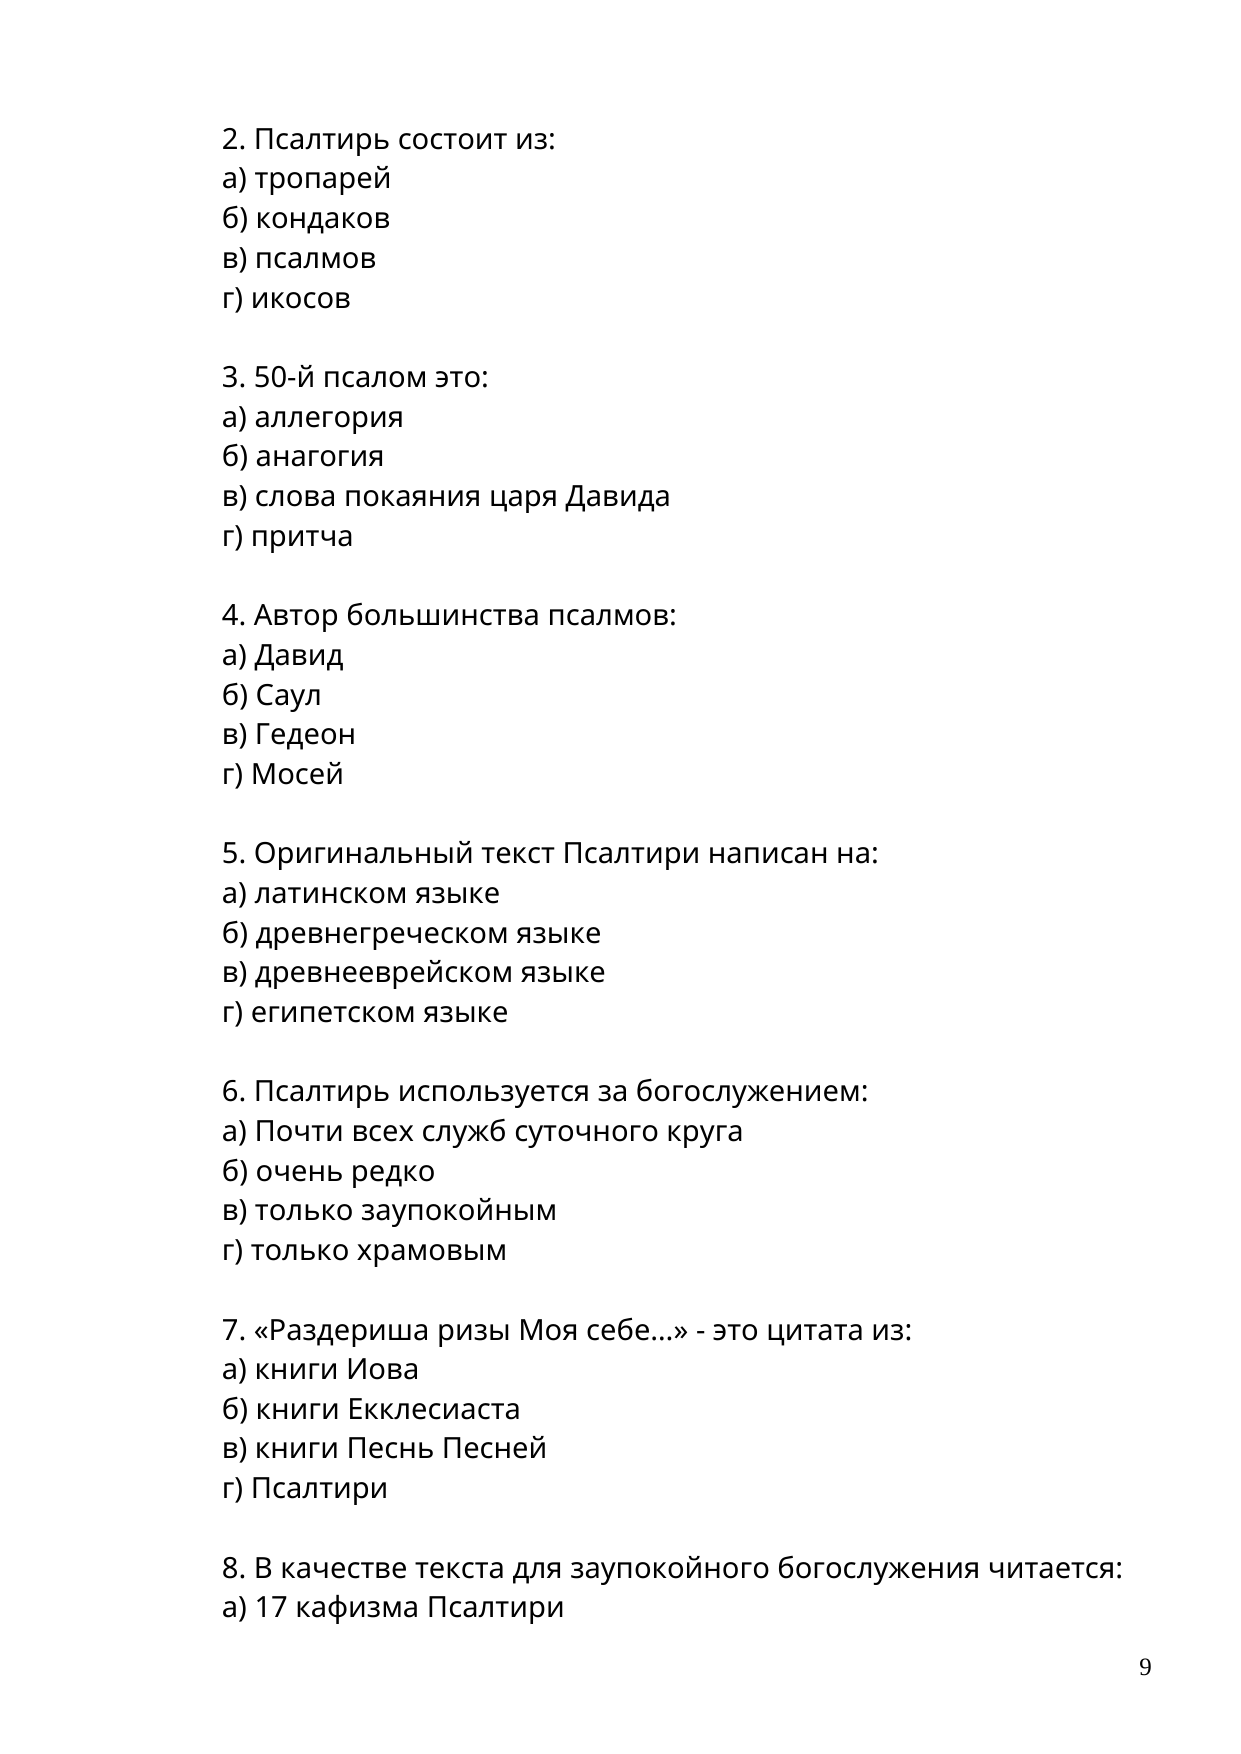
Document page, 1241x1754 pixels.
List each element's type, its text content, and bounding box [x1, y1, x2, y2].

text в) псалмов [222, 237, 1152, 277]
text б) кондаков [222, 197, 1152, 237]
text 5. Оригинальный текст Псалтири написан на: [222, 832, 1152, 872]
text 4. Автор большинства псалмов: [222, 594, 1152, 634]
text в) только заупокойным [222, 1190, 1152, 1229]
text а) аллегория [222, 396, 1152, 436]
text 3. 50-й псалом это: [222, 356, 1152, 396]
text г) только храмовым [222, 1229, 1152, 1269]
text г) Псалтири [222, 1467, 1152, 1507]
text 6. Псалтирь используется за богослужением: [222, 1071, 1152, 1110]
text а) Давид [222, 634, 1152, 674]
text г) притча [222, 515, 1152, 555]
text а) тропарей [222, 158, 1152, 197]
text б) древнегреческом языке [222, 912, 1152, 952]
text б) анагогия [222, 436, 1152, 475]
text в) Гедеон [222, 713, 1152, 753]
text в) слова покаяния царя Давида [222, 475, 1152, 515]
text г) египетском языке [222, 991, 1152, 1031]
text 8. В качестве текста для заупокойного богослужения читается: [222, 1547, 1152, 1587]
text б) книги Екклесиаста [222, 1388, 1152, 1428]
text а) латинском языке [222, 872, 1152, 912]
text г) Мосей [222, 753, 1152, 793]
text а) Почти всех служб суточного круга [222, 1110, 1152, 1150]
text 7. «Раздериша ризы Моя себе…» - это цитата из: [222, 1309, 1152, 1348]
text б) очень редко [222, 1150, 1152, 1190]
text а) книги Иова [222, 1348, 1152, 1388]
text 2. Псалтирь состоит из: [222, 118, 1152, 158]
text а) 17 кафизма Псалтири [222, 1587, 1152, 1626]
text г) икосов [222, 277, 1152, 317]
text в) древнееврейском языке [222, 952, 1152, 991]
text в) книги Песнь Песней [222, 1428, 1152, 1467]
text б) Саул [222, 674, 1152, 713]
